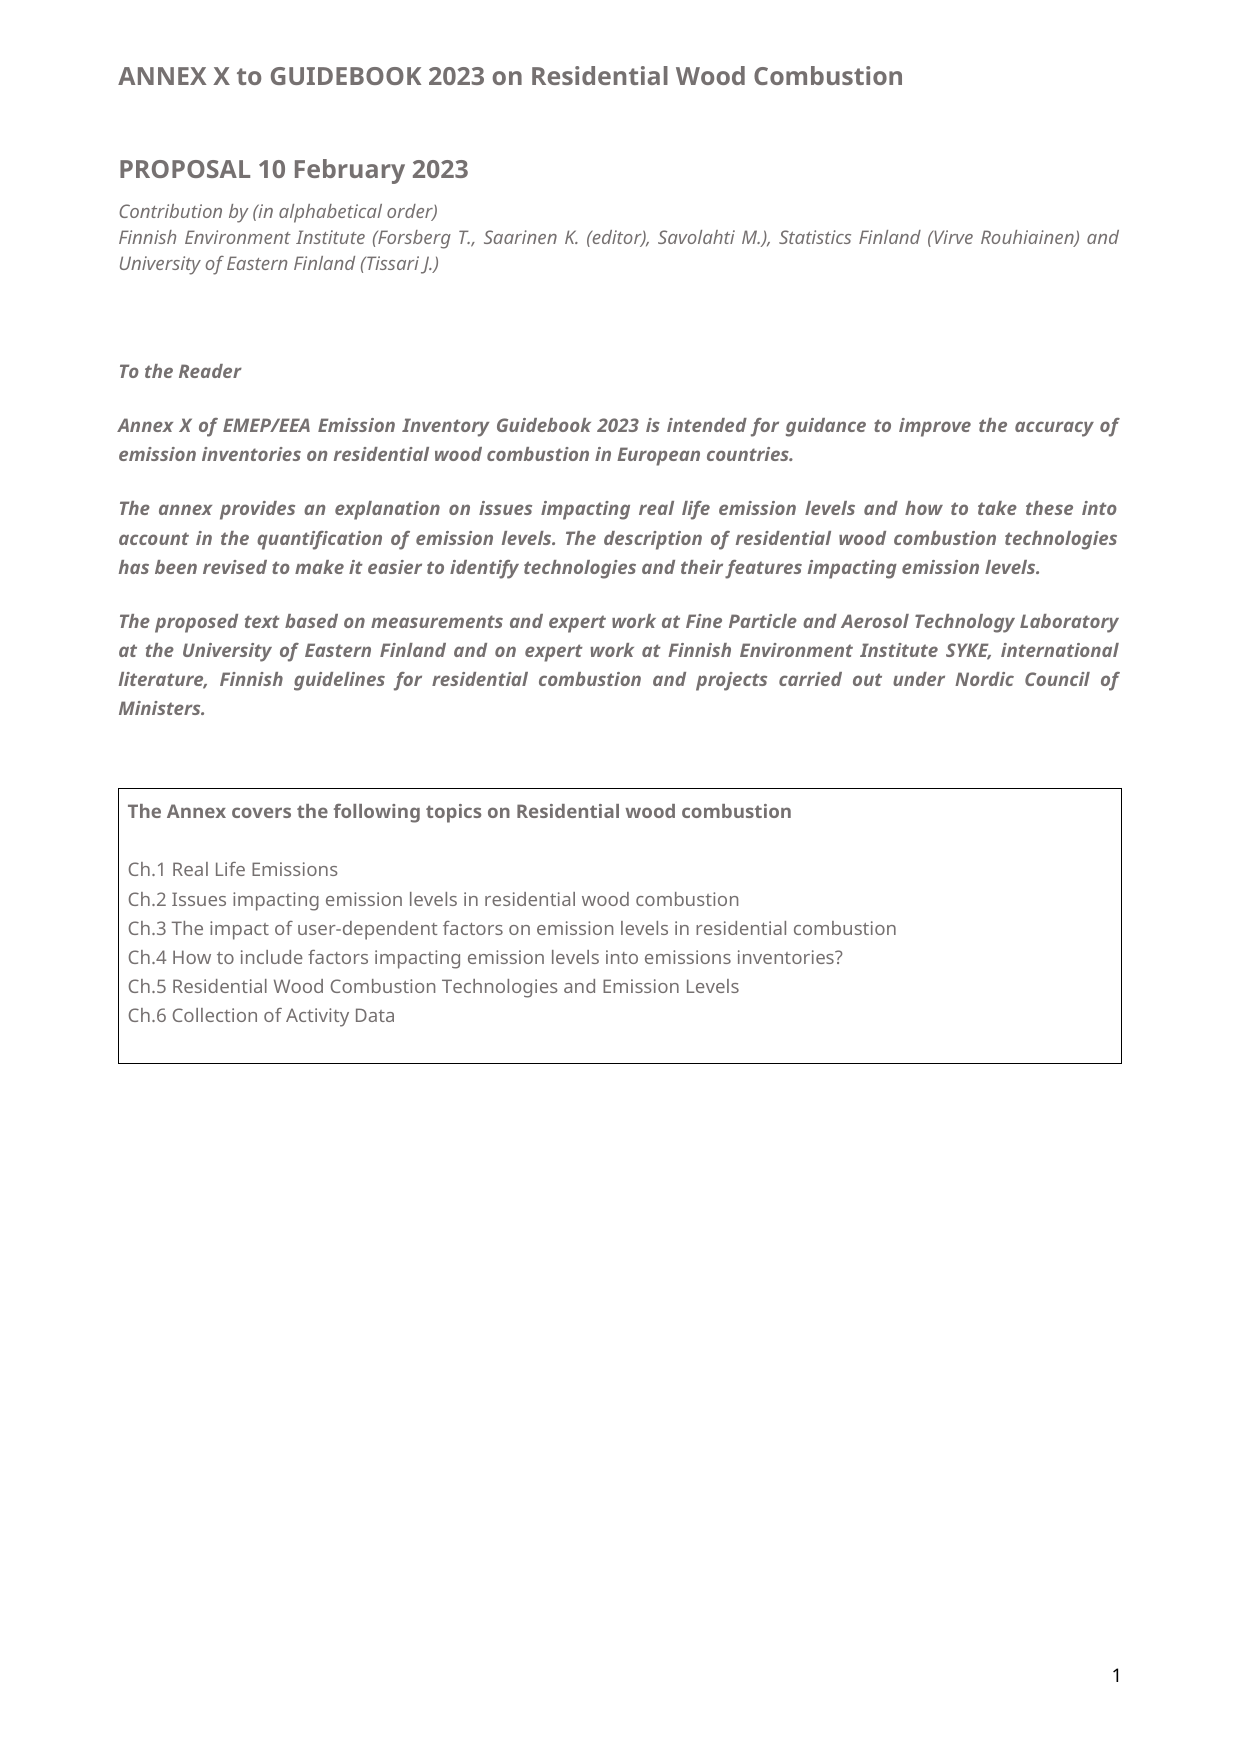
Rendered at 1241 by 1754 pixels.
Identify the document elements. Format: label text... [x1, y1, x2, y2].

subtitle Contribution by (in alphabetical order) [118, 199, 1122, 224]
subtitle The annex provides an explanation on issues impacting real life emission levels and how to take these into account in the quantification of emission levels. The description of residential wood combustion technologies has been revised to make it easier to identify technologies and their features impacting emission levels. [118, 492, 1122, 579]
subtitle Finnish Environment Institute (Forsberg T., Saarinen K. (editor), Savolahti M.), Statistics Finland (Virve Rouhiainen) and University of Eastern Finland (Tissari J.) [118, 224, 1122, 275]
subtitle Annex X of EMEP/EEA Emission Inventory Guidebook 2023 is intended for guidance to improve the accuracy of emission inventories on residential wood combustion in European countries. [118, 409, 1122, 467]
subtitle The proposed text based on measurements and expert work at Fine Particle and Aerosol Technology Laboratory at the University of Eastern Finland and on expert work at Finnish Environment Institute SYKE, international literature, Finnish guidelines for residential combustion and projects carried out under Nordic Council of Ministers. [118, 604, 1122, 721]
text ANNEX X to GUIDEBOOK 2023 on Residential Wood Combustion [118, 59, 1122, 93]
text PROPOSAL 10 February 2023 [118, 152, 1122, 186]
subtitle To the Reader [118, 354, 1122, 384]
table_header The Annex covers the following topics on Residential wood combustion Ch.1 Real Life Emissions Ch.2 Issues impacting emission levels in residential wood combustion Ch.3 The impact of user-dependent factors on emission levels in residential combustion Ch.4 How to include factors impacting emission levels into emissions inventories? Ch.5 Residential Wood Combustion Technologies and Emission Levels Ch.6 Collection of Activity Data [119, 789, 1121, 1063]
